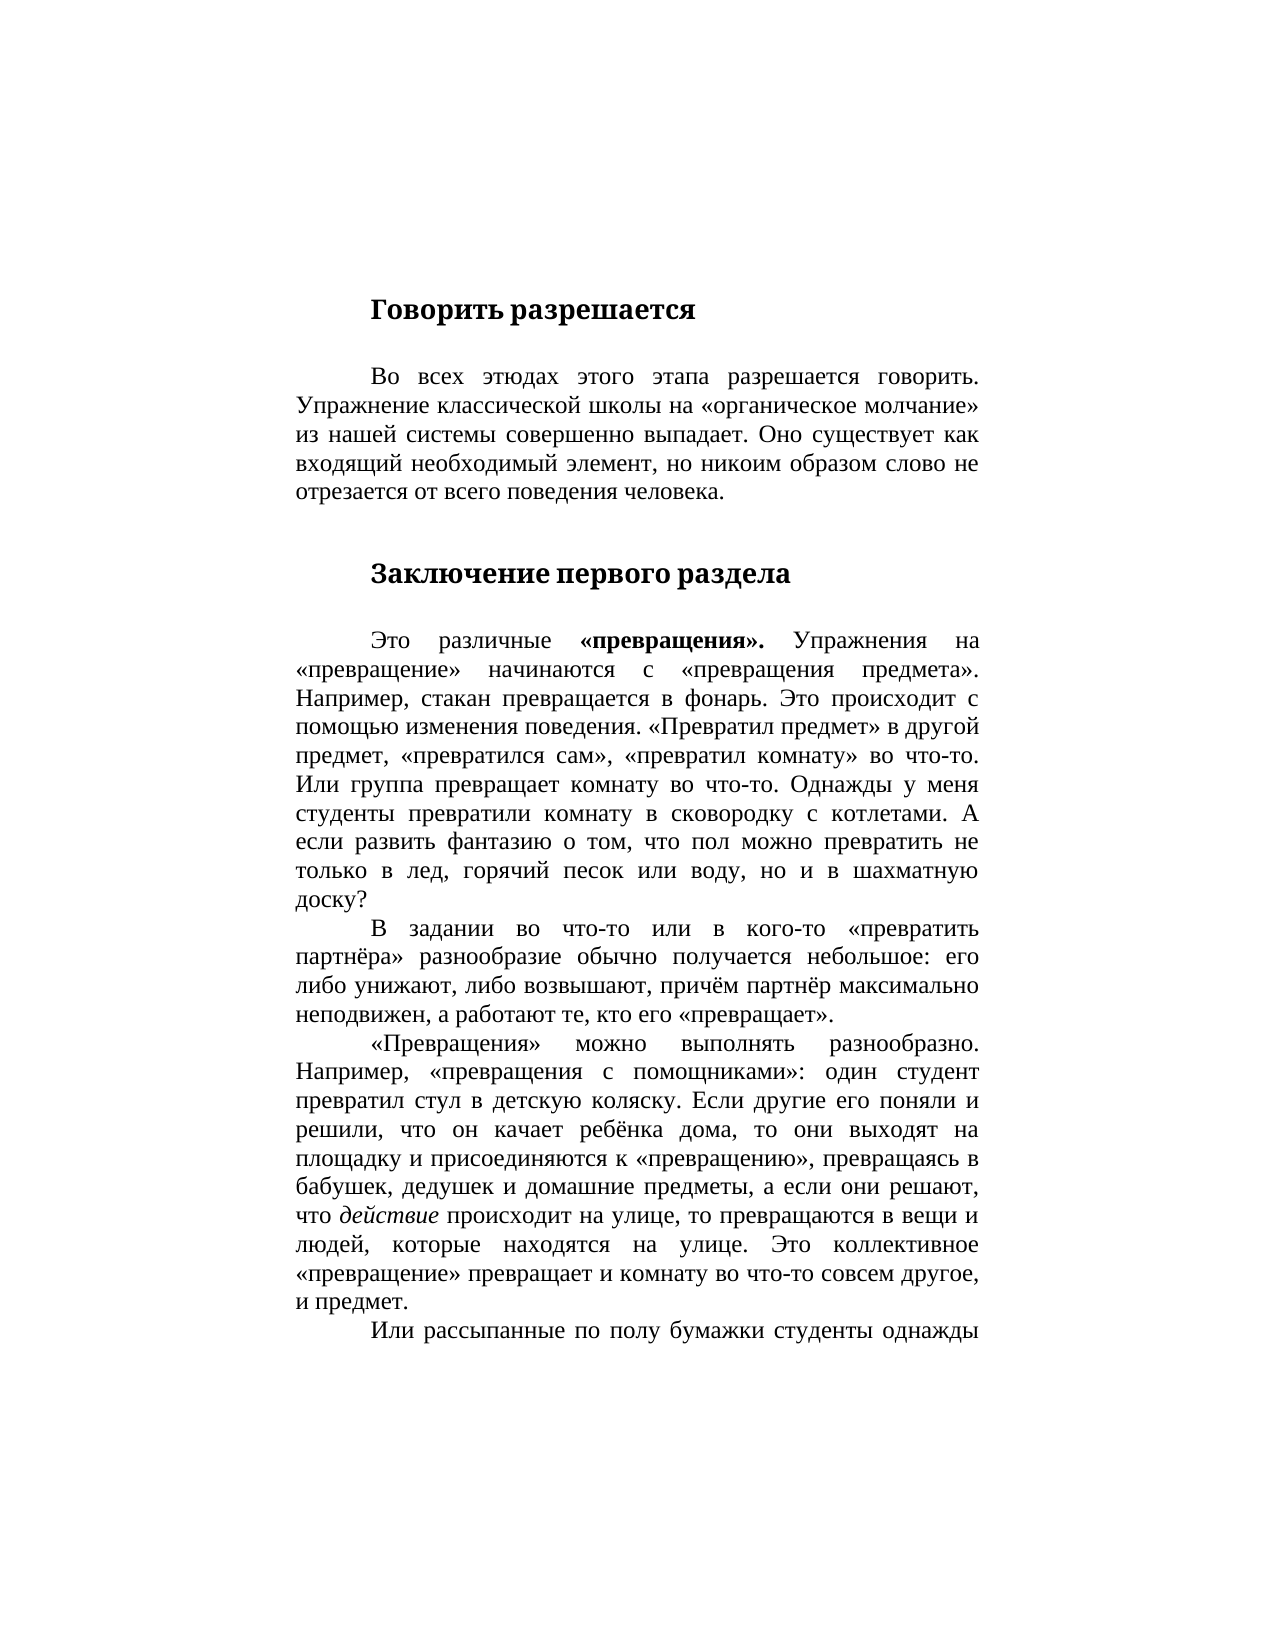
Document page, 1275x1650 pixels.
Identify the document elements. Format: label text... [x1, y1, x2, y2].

text «Превращения» можно выполнять разнообразно. Например, «превращения с помощниками»: один студент превратил стул в детскую коляску. Если другие его поняли и решили, что он качает ребёнка дома, то они выходят на площадку и присоединяются к «превращению», превращаясь в бабушек, дедушек и домашние предметы, а если они решают, что действие происходит на улице, то превращаются в вещи и людей, которые находятся на улице. Это коллективное «превращение» превращает и комнату во что-то совсем другое, и предмет. [295, 1028, 980, 1315]
text Это различные «превращения». Упражнения на «превращение» начинаются с «превращения предмета». Например, стакан превращается в фонарь. Это происходит с помощью изменения поведения. «Превратил предмет» в другой предмет, «превратился сам», «превратил комнату» во что-то. Или группа превращает комнату во что-то. Однажды у меня студенты превратили комнату в сковородку с котлетами. А если развить фантазию о том, что пол можно превратить не только в лед, горячий песок или воду, но и в шахматную доску? [295, 625, 980, 913]
text Во всех этюдах этого этапа разрешается говорить. Упражнение классической школы на «органическое молчание» из нашей системы совершенно выпадает. Оно существует как входящий необходимый элемент, но никоим образом слово не отрезается от всего поведения человека. [295, 361, 980, 505]
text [295, 1315, 980, 1344]
subtitle Заключение первого раздела [295, 559, 980, 590]
text В задании во что-то или в кого-то «превратить партнёра» разнообразие обычно получается небольшое: его либо унижают, либо возвышают, причём партнёр максимально неподвижен, а работают те, кто его «превращает». [295, 913, 980, 1028]
subtitle Говорить разрешается [295, 295, 980, 326]
